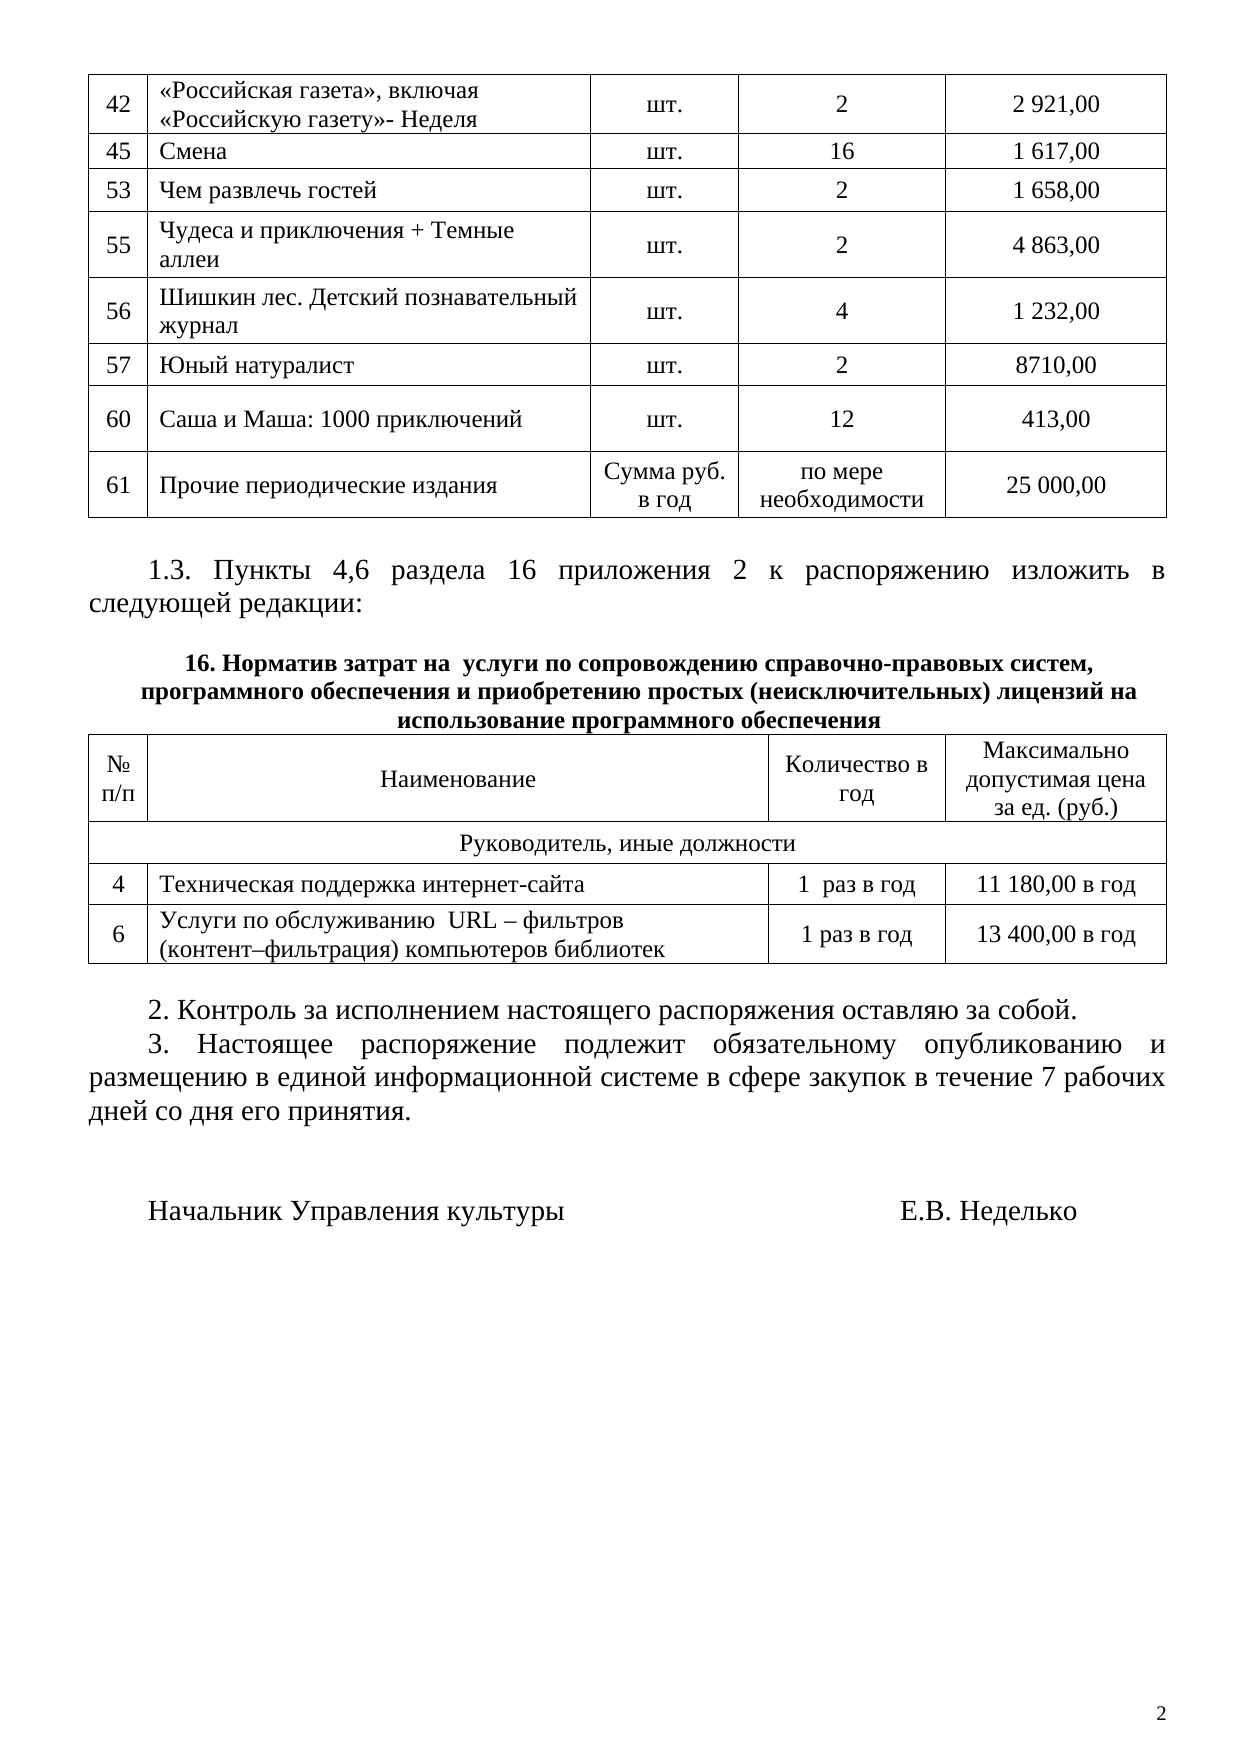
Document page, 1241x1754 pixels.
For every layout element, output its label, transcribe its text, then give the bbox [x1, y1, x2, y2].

table_cell Услуги по обслуживанию URL – фильтров (контент–фильтрация) компьютеров библиотек [148, 905, 768, 962]
table_header Количество в год [769, 735, 945, 821]
table_cell 16 [739, 134, 945, 168]
table_cell Саша и Маша: 1000 приключений [148, 386, 590, 451]
table_cell 413,00 [946, 386, 1166, 451]
table_cell «Российская газета», включая «Российскую газету»- Неделя [148, 75, 590, 132]
table_cell 4 [89, 864, 147, 904]
table_cell 57 [89, 344, 147, 384]
table_cell Техническая поддержка интернет-сайта [148, 864, 768, 904]
table_cell Чем развлечь гостей [148, 169, 590, 211]
table_cell 4 863,00 [946, 212, 1166, 277]
table_cell шт. [591, 75, 738, 132]
table_cell 2 921,00 [946, 75, 1166, 132]
table_cell 60 [89, 386, 147, 451]
table_cell шт. [591, 212, 738, 277]
text 1.3. Пункты 4,6 раздела 16 приложения 2 к распоряжению изложить в следующей редакции: [89, 552, 1167, 619]
table_cell 12 [739, 386, 945, 451]
table_cell 1 232,00 [946, 278, 1166, 343]
table_cell Сумма руб. в год [591, 452, 738, 517]
table_cell 2 [739, 169, 945, 211]
table_cell Шишкин лес. Детский познавательный журнал [148, 278, 590, 343]
table_cell 61 [89, 452, 147, 517]
table_cell Юный натуралист [148, 344, 590, 384]
table_cell 1 раз в год [769, 905, 945, 962]
table_cell шт. [591, 386, 738, 451]
table_cell 4 [739, 278, 945, 343]
table_cell 45 [89, 134, 147, 168]
table_cell 2 [739, 212, 945, 277]
table_cell 53 [89, 169, 147, 211]
table_cell шт. [591, 169, 738, 211]
table_cell 55 [89, 212, 147, 277]
list 16. Норматив затрат на услуги по сопровождению справочно-правовых систем, программного обеспечения и приобретению простых (неисключительных) лицензий на использование программного обеспечения [126, 648, 1152, 734]
table_cell шт. [591, 134, 738, 168]
table_cell 1 617,00 [946, 134, 1166, 168]
text 2. Контроль за исполнением настоящего распоряжения оставляю за собой. [89, 992, 1167, 1026]
text 3. Настоящее распоряжение подлежит обязательному опубликованию и размещению в единой информационной системе в сфере закупок в течение 7 рабочих дней со дня его принятия. [89, 1026, 1167, 1126]
table_cell Руководитель, иные должности [89, 822, 1166, 863]
text Начальник Управления культуры Е.В. Неделько [89, 1193, 1167, 1227]
table_cell 42 [89, 75, 147, 132]
table_cell 11 180,00 в год [946, 864, 1166, 904]
table_header № п/п [89, 735, 147, 821]
table_cell по мере необходимости [739, 452, 945, 517]
table_header Максимально допустимая цена за ед. (руб.) [946, 735, 1166, 821]
table_cell 2 [739, 344, 945, 384]
table_header Наименование [148, 735, 768, 821]
table_cell 13 400,00 в год [946, 905, 1166, 962]
table_cell 56 [89, 278, 147, 343]
table_cell 1 раз в год [769, 864, 945, 904]
table_cell 2 [739, 75, 945, 132]
table_cell 25 000,00 [946, 452, 1166, 517]
table_cell шт. [591, 344, 738, 384]
table_cell Чудеса и приключения + Темные аллеи [148, 212, 590, 277]
table_cell Прочие периодические издания [148, 452, 590, 517]
table_cell 1 658,00 [946, 169, 1166, 211]
table_cell 6 [89, 905, 147, 962]
table_cell 8710,00 [946, 344, 1166, 384]
table_cell Смена [148, 134, 590, 168]
table_cell шт. [591, 278, 738, 343]
